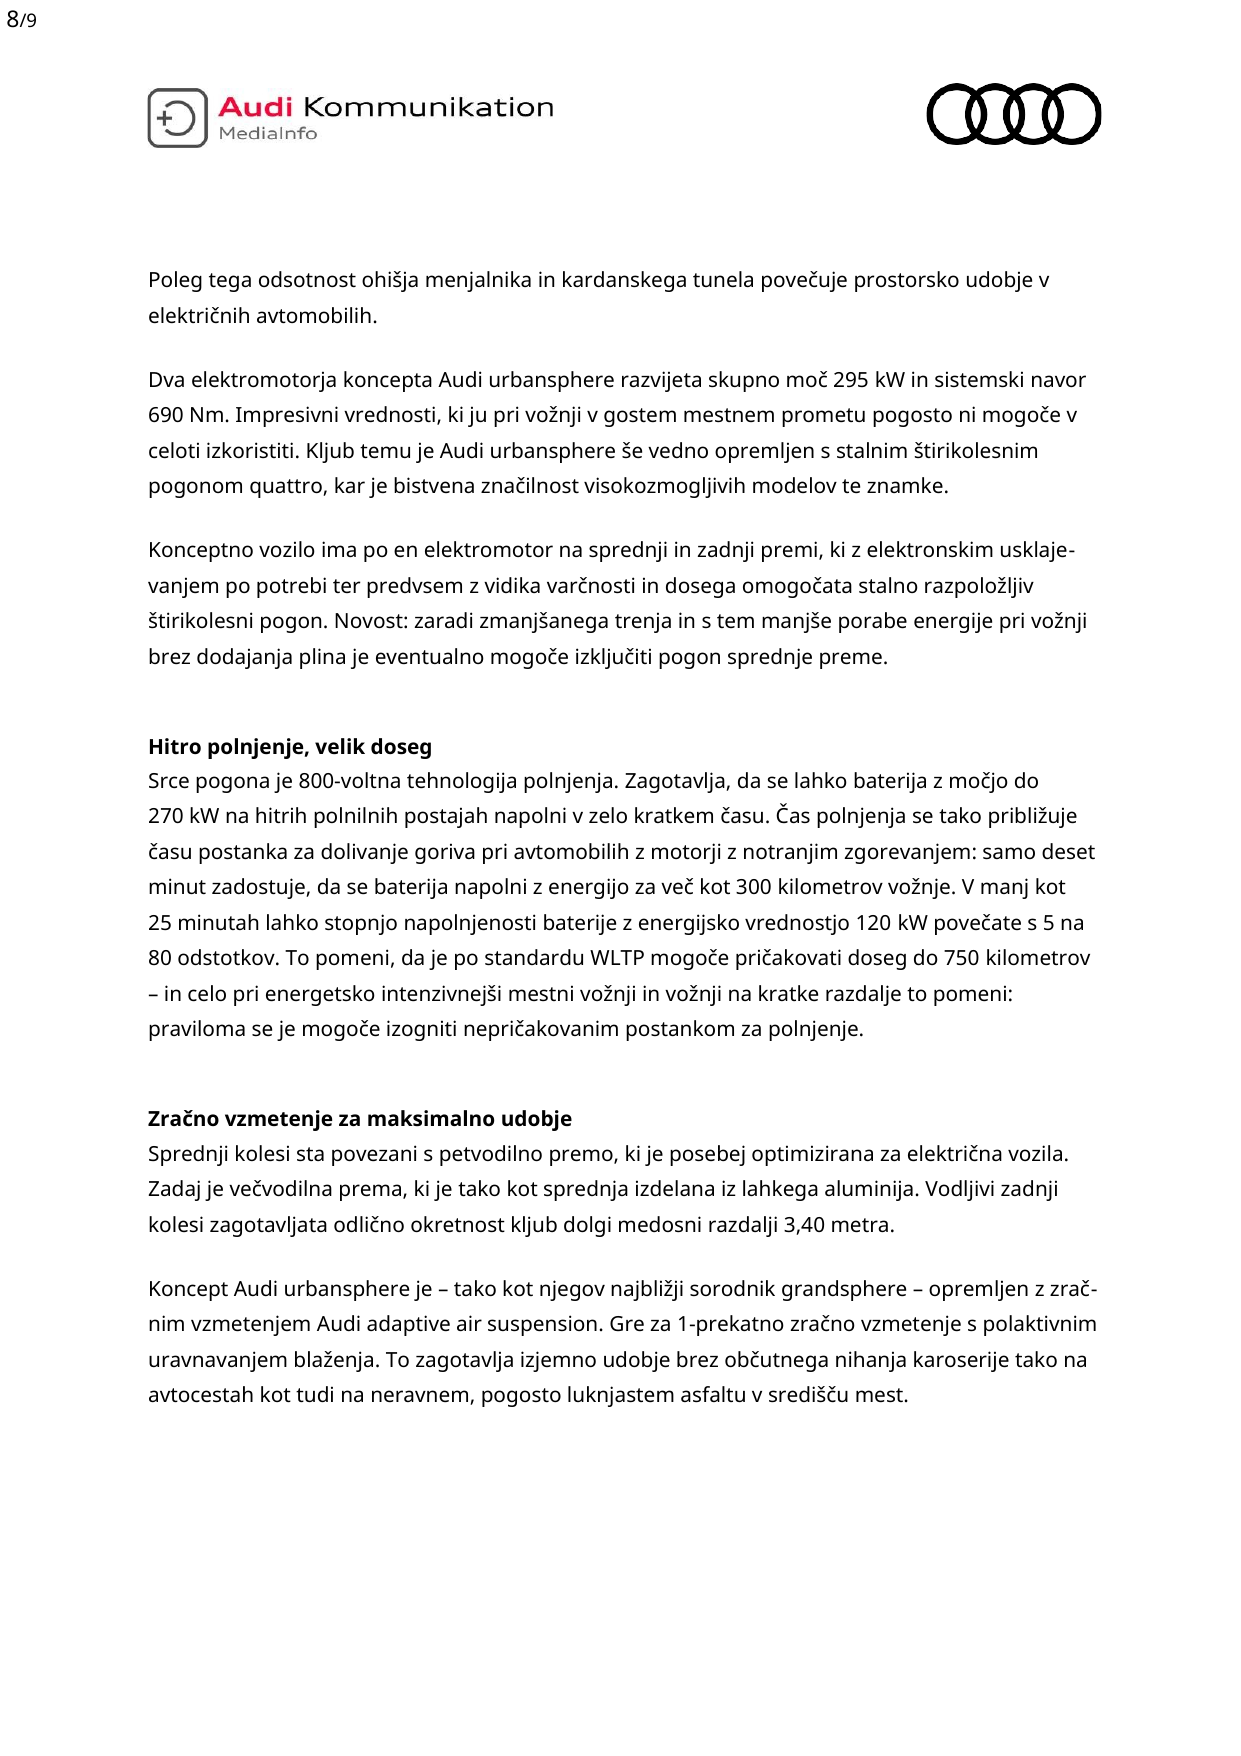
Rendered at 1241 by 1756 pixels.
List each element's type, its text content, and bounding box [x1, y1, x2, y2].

text Konceptno vozilo ima po en elektromotor na sprednji in zadnji premi, ki z elektronskim usklajevanjem po potrebi ter predvsem z vidika varčnosti in dosega omogočata stalno razpoložljiv štirikolesni pogon. Novost: zaradi zmanjšanega trenja in s tem manjše porabe energije pri vožnji brez dodajanja plina je eventualno mogoče izključiti pogon sprednje preme. [148, 536, 1105, 671]
text Srce pogona je 800-voltna tehnologija polnjenja. Zagotavlja, da se lahko baterija z močjo do 270 kW na hitrih polnilnih postajah napolni v zelo kratkem času. Čas polnjenja se tako približuje času postanka za dolivanje goriva pri avtomobilih z motorji z notranjim zgorevanjem: samo deset minut zadostuje, da se baterija napolni z energijo za več kot 300 kilometrov vožnje. V manj kot 25 minutah lahko stopnjo napolnjenosti baterije z energijsko vrednostjo 120 kW povečate s 5 na 80 odstotkov. To pomeni, da je po standardu WLTP mogoče pričakovati doseg do 750 kilometrov – in celo pri energetsko intenzivnejši mestni vožnji in vožnji na kratke razdalje to pomeni: praviloma se je mogoče izogniti nepričakovanim postankom za polnjenje. [148, 766, 1105, 1043]
picture [147, 88, 553, 148]
subtitle Zračno vzmetenje za maksimalno udobje [148, 1104, 1105, 1132]
text Poleg tega odsotnost ohišja menjalnika in kardanskega tunela povečuje prostorsko udobje v električnih avtomobilih. [148, 265, 1105, 329]
text Koncept Audi urbansphere je – tako kot njegov najbližji sorodnik grandsphere – opremljen z zračnim vzmetenjem Audi adaptive air suspension. Gre za 1-prekatno zračno vzmetenje s polaktivnim uravnavanjem blaženja. To zagotavlja izjemno udobje brez občutnega nihanja karoserije tako na avtocestah kot tudi na neravnem, pogosto luknjastem asfaltu v središču mest. [148, 1274, 1105, 1409]
text Dva elektromotorja koncepta Audi urbansphere razvijeta skupno moč 295 kW in sistemski navor 690 Nm. Impresivni vrednosti, ki ju pri vožnji v gostem mestnem prometu pogosto ni mogoče v celoti izkoristiti. Kljub temu je Audi urbansphere še vedno opremljen s stalnim štirikolesnim pogonom quattro, kar je bistvena značilnost visokozmogljivih modelov te znamke. [148, 365, 1105, 500]
text Sprednji kolesi sta povezani s petvodilno premo, ki je posebej optimizirana za električna vozila. Zadaj je večvodilna prema, ki je tako kot sprednja izdelana iz lahkega aluminija. Vodljivi zadnji kolesi zagotavljata odlično okretnost kljub dolgi medosni razdalji 3,40 metra. [148, 1139, 1105, 1238]
subtitle Hitro polnjenje, velik doseg [148, 732, 1105, 760]
picture [926, 83, 1102, 145]
